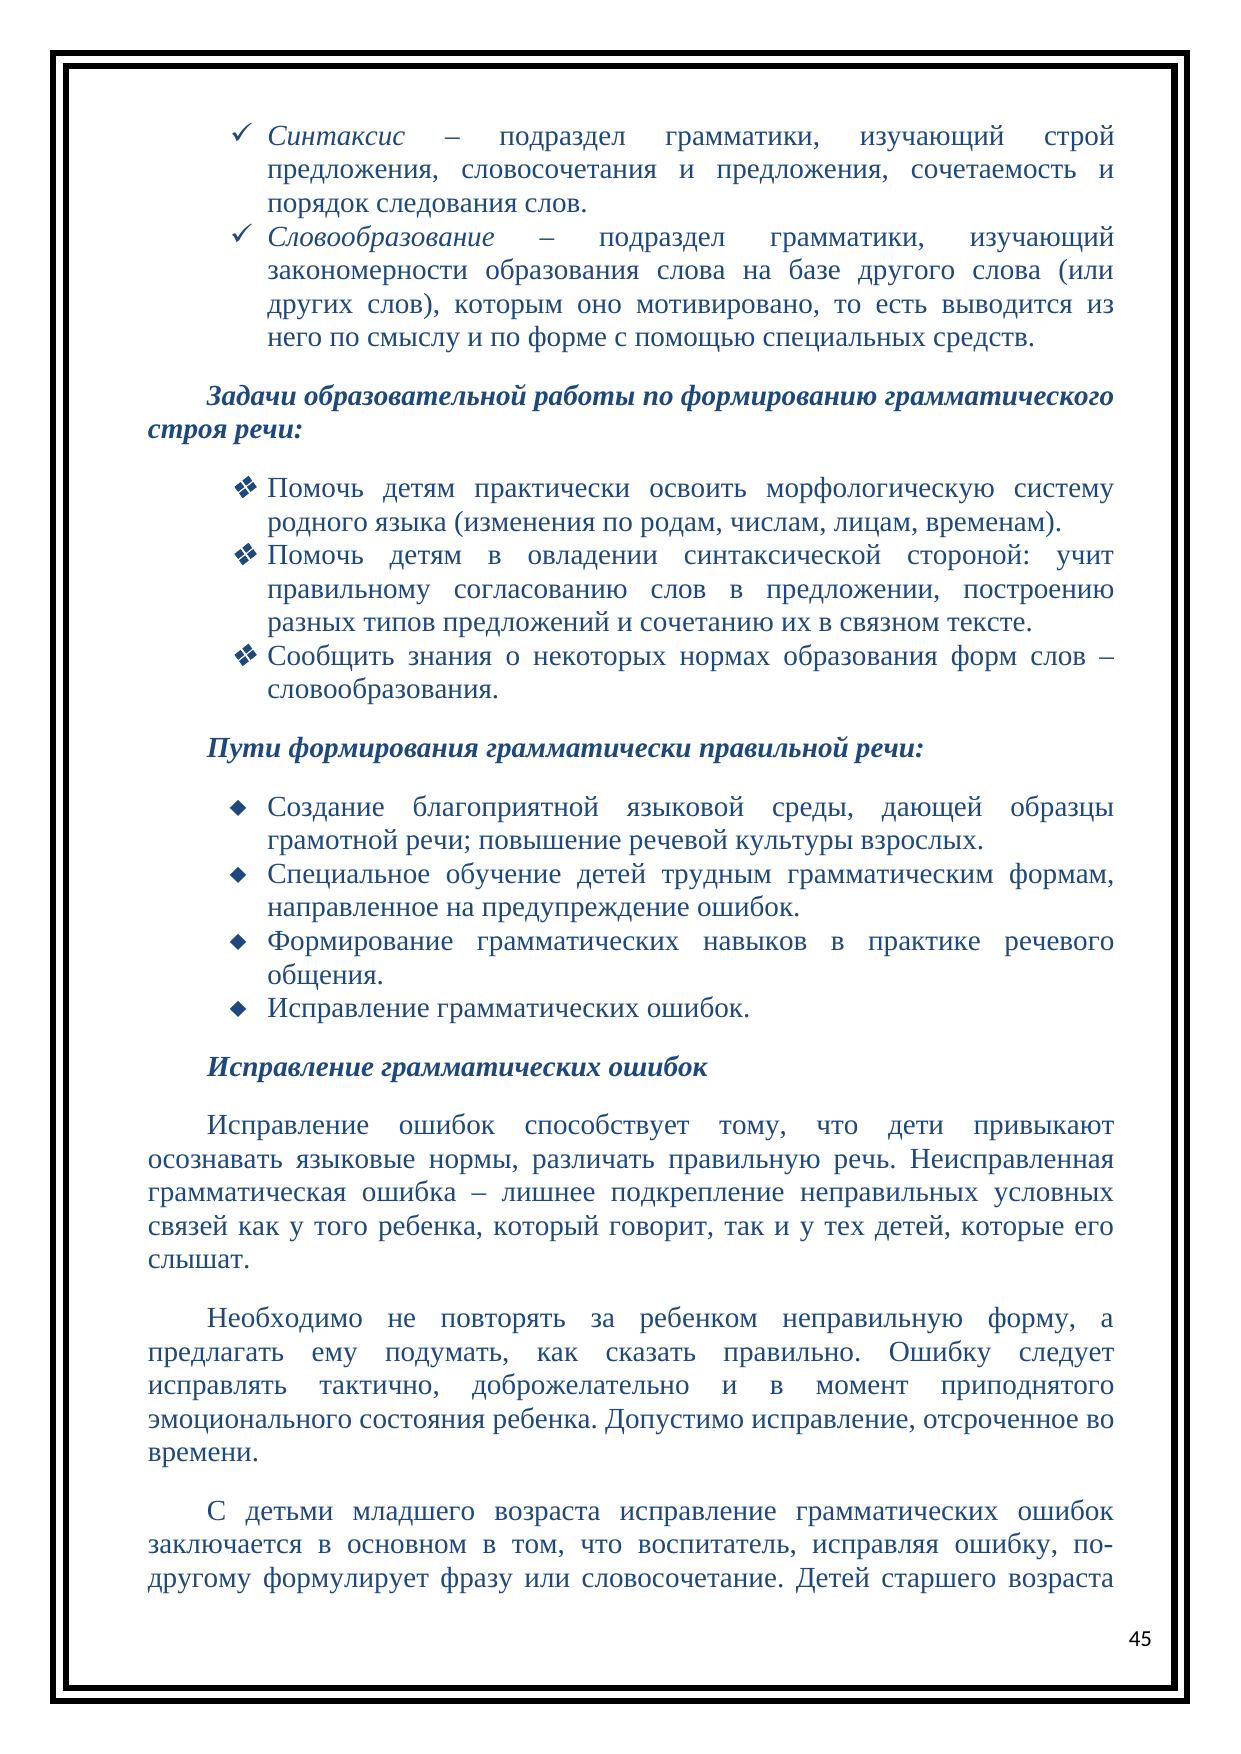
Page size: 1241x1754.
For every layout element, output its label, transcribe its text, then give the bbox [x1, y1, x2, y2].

text Необходимо не повторять за ребенком неправильную форму, а предлагать ему подумать, как сказать правильно. Ошибку следует исправлять тактично, доброжелательно и в момент приподнятого эмоционального состояния ребенка. Допустимо исправление, отсроченное во времени. [148, 1300, 1115, 1468]
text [148, 1493, 1115, 1593]
text Исправление ошибок способствует тому, что дети привыкают осознавать языковые нормы, различать правильную речь. Неисправленная грамматическая ошибка – лишнее подкрепление неправильных условных связей как у того ребенка, который говорит, так и у тех детей, которые его слышат. [148, 1107, 1115, 1275]
list Словообразование – подраздел грамматики, изучающий закономерности образования слова на базе другого слова (или других слов), которым оно мотивировано, то есть выводится из него по смыслу и по форме с помощью специальных средств. [229, 219, 1115, 353]
list Сообщить знания о некоторых нормах образования форм слов – словообразования. [229, 638, 1115, 705]
list Исправление грамматических ошибок. [229, 990, 1115, 1024]
list Специальное обучение детей трудным грамматическим формам, направленное на предупреждение ошибок. [229, 856, 1115, 923]
list Формирование грамматических навыков в практике речевого общения. [229, 923, 1115, 990]
list Помочь детям в овладении синтаксической стороной: учит правильному согласованию слов в предложении, построению разных типов предложений и сочетанию их в связном тексте. [229, 537, 1115, 638]
list Создание благоприятной языковой среды, дающей образцы грамотной речи; повышение речевой культуры взрослых. [229, 789, 1115, 856]
text Задачи образовательной работы по формированию грамматического строя речи: [148, 378, 1115, 445]
text Исправление грамматических ошибок [148, 1049, 1115, 1082]
list Помочь детям практически освоить морфологическую систему родного языка (изменения по родам, числам, лицам, временам). [229, 470, 1115, 537]
list Синтаксис – подраздел грамматики, изучающий строй предложения, словосочетания и предложения, сочетаемость и порядок следования слов. [229, 118, 1115, 219]
text Пути формирования грамматически правильной речи: [148, 730, 1115, 764]
